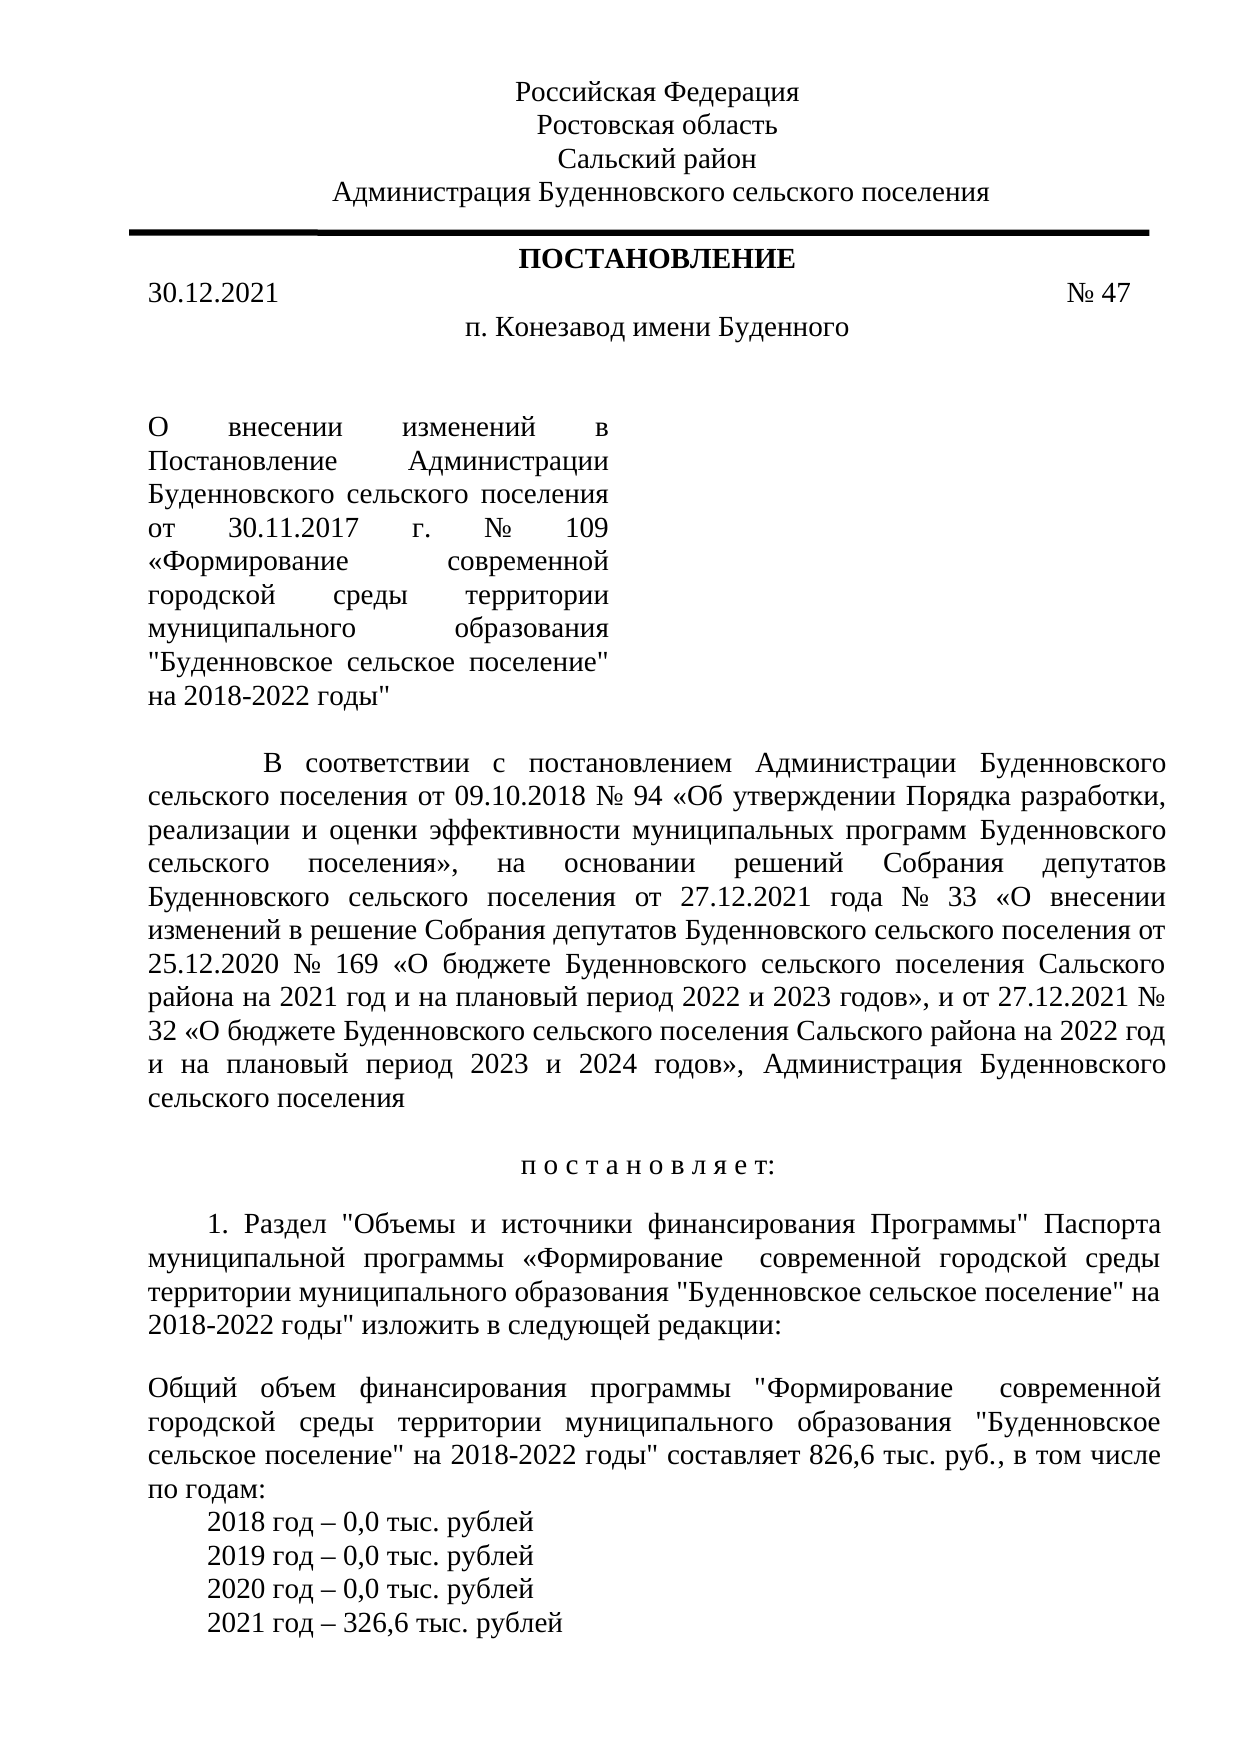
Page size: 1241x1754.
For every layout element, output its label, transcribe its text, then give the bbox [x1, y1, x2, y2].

text В соответствии с постановлением Администрации Буденновского сельского поселения от 09.10.2018 № 94 «Об утверждении Порядка разработки, реализации и оценки эффективности муниципальных программ Буденновского сельского поселения», на основании решений Собрания депутатов Буденновского сельского поселения от 27.12.2021 года № 33 «О внесении изменений в решение Собрания депутатов Буденновского сельского поселения от 25.12.2020 № 169 «О бюджете Буденновского сельского поселения Сальского района на 2021 год и на плановый период 2022 и 2023 годов», и от 27.12.2021 № 32 «О бюджете Буденновского сельского поселения Сальского района на 2022 год и на плановый период 2023 и 2024 годов», Администрация Буденновского сельского поселения [148, 745, 1167, 1114]
text Сальский район [148, 141, 1167, 174]
text 30.12.2021 № 47 [148, 275, 1167, 309]
text 2019 год – 0,0 тыс. рублей [148, 1538, 1167, 1572]
text ПОСТАНОВЛЕНИЕ [148, 242, 1167, 275]
text 2018 год – 0,0 тыс. рублей [148, 1504, 1167, 1538]
text 1. Раздел "Объемы и источники финансирования Программы" Паспорта муниципальной программы «Формирование современной городской среды территории муниципального образования "Буденновское сельское поселение" на 2018-2022 годы" изложить в следующей редакции: [148, 1207, 1161, 1341]
text Администрация Буденновского сельского поселения [148, 174, 1167, 208]
table_header О внесении изменений в Постановление Администрации Буденновского сельского поселения от 30.11.2017 г. № 109 «Формирование современной городской среды территории муниципального образования "Буденновское сельское поселение" на 2018-2022 годы" [136, 409, 620, 711]
text Ростовская область [148, 107, 1167, 141]
text 2021 год – 326,6 тыс. рублей [148, 1605, 1167, 1639]
text Общий объем финансирования программы "Формирование современной городской среды территории муниципального образования "Буденновское сельское поселение" на 2018-2022 годы" составляет 826,6 тыс. руб., в том числе по годам: [148, 1370, 1161, 1504]
text 2020 год – 0,0 тыс. рублей [148, 1572, 1167, 1605]
text Российская Федерация [148, 74, 1167, 107]
text п. Конезавод имени Буденного [148, 309, 1167, 342]
text п о с т а н о в л я е т: [148, 1147, 1167, 1181]
